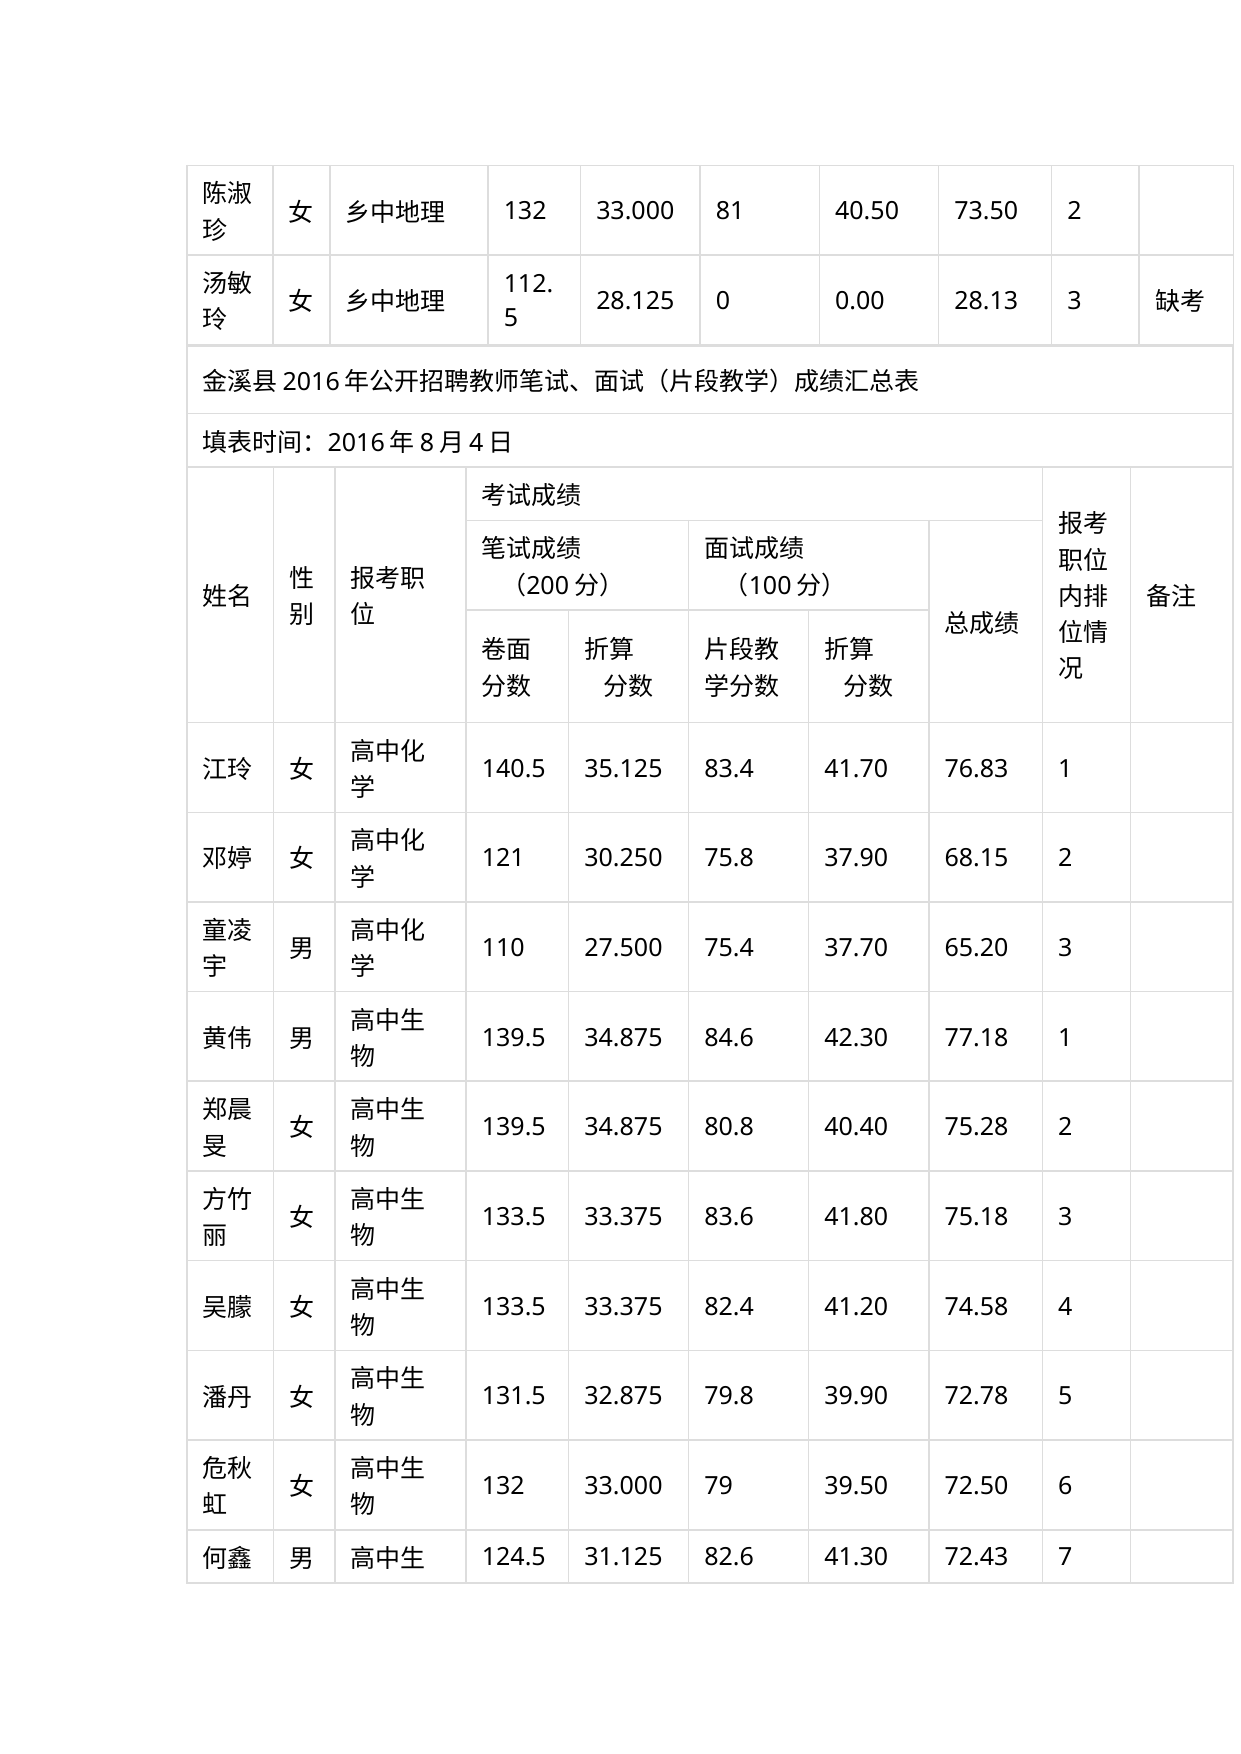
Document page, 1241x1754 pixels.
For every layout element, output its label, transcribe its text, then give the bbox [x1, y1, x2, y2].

table_cell 高中生物 [336, 1082, 465, 1170]
table_cell [1131, 1531, 1232, 1582]
table_cell 121 [467, 813, 568, 901]
table_cell 乡中地理 [331, 166, 487, 254]
table_cell 27.500 [569, 903, 688, 991]
table_cell 高中生物 [336, 992, 465, 1080]
table_cell 35.125 [569, 723, 688, 811]
table_cell 邓婷 [188, 813, 273, 901]
table_cell 女 [274, 1172, 334, 1260]
table_cell 男 [274, 1531, 334, 1582]
table_cell 填表时间：2016年8月4日 [188, 414, 1232, 466]
table_cell 79 [689, 1441, 808, 1529]
table_cell 吴朦 [188, 1261, 273, 1349]
table_cell 高中化学 [336, 813, 465, 901]
table_cell 折算 分数 [809, 611, 928, 722]
table_cell 110 [467, 903, 568, 991]
table_cell [1131, 1261, 1232, 1349]
table_cell 34.875 [569, 1082, 688, 1170]
table_cell 68.15 [930, 813, 1042, 901]
table_cell 女 [274, 1082, 334, 1170]
table_cell 乡中地理 [331, 256, 487, 344]
table_cell 姓名 [188, 468, 273, 722]
table_cell 28.13 [939, 256, 1051, 344]
table_cell 方竹丽 [188, 1172, 273, 1260]
table_cell 74.58 [930, 1261, 1042, 1349]
table_cell 73.50 [939, 166, 1051, 254]
table_cell 何鑫 [188, 1531, 273, 1582]
table_cell 83.6 [689, 1172, 808, 1260]
table_cell 5 [1043, 1351, 1130, 1439]
table_cell 124.5 [467, 1531, 568, 1582]
table_cell 陈淑珍 [188, 166, 272, 254]
table_cell 33.375 [569, 1261, 688, 1349]
table_cell [1131, 903, 1232, 991]
table_cell 28.125 [581, 256, 699, 344]
table_cell [1131, 992, 1232, 1080]
table_cell 1 [1043, 723, 1130, 811]
table_cell 41.20 [809, 1261, 928, 1349]
table_cell 男 [274, 903, 334, 991]
table_cell 3 [1052, 256, 1138, 344]
table_cell 133.5 [467, 1172, 568, 1260]
table_cell 高中生物 [336, 1261, 465, 1349]
table_cell 总成绩 [930, 521, 1042, 722]
table_cell 133.5 [467, 1261, 568, 1349]
table_cell 2 [1052, 166, 1138, 254]
table_cell 33.000 [581, 166, 699, 254]
table_cell [1131, 1172, 1232, 1260]
table_cell 31.125 [569, 1531, 688, 1582]
table_cell 男 [274, 992, 334, 1080]
table_cell 75.8 [689, 813, 808, 901]
table_cell 高中化学 [336, 903, 465, 991]
table_cell 32.875 [569, 1351, 688, 1439]
table_cell 82.4 [689, 1261, 808, 1349]
table_cell 潘丹 [188, 1351, 273, 1439]
table_cell 郑晨旻 [188, 1082, 273, 1170]
table_cell [1131, 813, 1232, 901]
table_cell 140.5 [467, 723, 568, 811]
table_cell [1131, 1351, 1232, 1439]
table_cell 72.78 [930, 1351, 1042, 1439]
table_cell 备注 [1131, 468, 1232, 722]
table_cell 3 [1043, 903, 1130, 991]
table_cell 女 [274, 1441, 334, 1529]
table_cell 33.375 [569, 1172, 688, 1260]
table_cell 女 [274, 813, 334, 901]
table_cell 2 [1043, 1082, 1130, 1170]
table_cell 84.6 [689, 992, 808, 1080]
table_cell 42.30 [809, 992, 928, 1080]
table_cell 37.70 [809, 903, 928, 991]
table_cell 41.80 [809, 1172, 928, 1260]
table_cell 65.20 [930, 903, 1042, 991]
table_cell 片段教 学分数 [689, 611, 808, 722]
table_cell 2 [1043, 813, 1130, 901]
table_cell 女 [274, 1351, 334, 1439]
table_cell [1131, 1082, 1232, 1170]
table_cell 79.8 [689, 1351, 808, 1439]
table_cell 39.90 [809, 1351, 928, 1439]
table_cell 高中生物 [336, 1441, 465, 1529]
table_cell 女 [274, 723, 334, 811]
table_cell 0 [701, 256, 819, 344]
table_cell 39.50 [809, 1441, 928, 1529]
table_cell 41.30 [809, 1531, 928, 1582]
table_cell 75.4 [689, 903, 808, 991]
table_cell 82.6 [689, 1531, 808, 1582]
table_cell 40.50 [820, 166, 938, 254]
table_cell 30.250 [569, 813, 688, 901]
table_cell 72.43 [930, 1531, 1042, 1582]
table_cell 折算 分数 [569, 611, 688, 722]
table_cell 132 [489, 166, 580, 254]
table_cell 江玲 [188, 723, 273, 811]
table_cell 报考职位 [336, 468, 465, 722]
table_cell 41.70 [809, 723, 928, 811]
table_cell 72.50 [930, 1441, 1042, 1529]
table_cell 4 [1043, 1261, 1130, 1349]
table_cell 34.875 [569, 992, 688, 1080]
table_cell 6 [1043, 1441, 1130, 1529]
table_cell 童凌宇 [188, 903, 273, 991]
table_cell 笔试成绩 （200分） [467, 521, 688, 609]
table_cell 83.4 [689, 723, 808, 811]
table_cell 75.18 [930, 1172, 1042, 1260]
table_cell 132 [467, 1441, 568, 1529]
table_cell 33.000 [569, 1441, 688, 1529]
table_cell 高中化学 [336, 723, 465, 811]
table_cell 80.8 [689, 1082, 808, 1170]
table_header 金溪县2016年公开招聘教师笔试、面试（片段教学）成绩汇总表 [188, 347, 1232, 413]
table_cell 女 [274, 256, 329, 344]
table_cell 75.28 [930, 1082, 1042, 1170]
table_cell 汤敏玲 [188, 256, 272, 344]
table_cell 缺考 [1140, 256, 1233, 344]
table_cell 37.90 [809, 813, 928, 901]
table_cell 7 [1043, 1531, 1130, 1582]
table_cell 女 [274, 166, 329, 254]
table_cell 危秋虹 [188, 1441, 273, 1529]
table_cell 高中生物 [336, 1172, 465, 1260]
table_cell 1 [1043, 992, 1130, 1080]
table_cell 3 [1043, 1172, 1130, 1260]
table_cell 0.00 [820, 256, 938, 344]
table_cell 性别 [274, 468, 334, 722]
table_cell [1131, 1441, 1232, 1529]
table_cell 黄伟 [188, 992, 273, 1080]
table_cell 报考职位内排位情况 [1043, 468, 1130, 722]
table_cell 81 [701, 166, 819, 254]
table_cell 139.5 [467, 1082, 568, 1170]
table_cell 112.5 [489, 256, 580, 344]
table_cell 卷面分数 [467, 611, 568, 722]
table_cell 高中生物 [336, 1531, 465, 1582]
table_cell 139.5 [467, 992, 568, 1080]
table_cell [1140, 166, 1233, 254]
table_cell 76.83 [930, 723, 1042, 811]
table_cell 高中生物 [336, 1351, 465, 1439]
table_cell 40.40 [809, 1082, 928, 1170]
table_cell 考试成绩 [467, 468, 1042, 519]
table_cell 女 [274, 1261, 334, 1349]
table_cell [1131, 723, 1232, 811]
table_cell 131.5 [467, 1351, 568, 1439]
table_cell 面试成绩 （100分） [689, 521, 928, 609]
table_cell 77.18 [930, 992, 1042, 1080]
